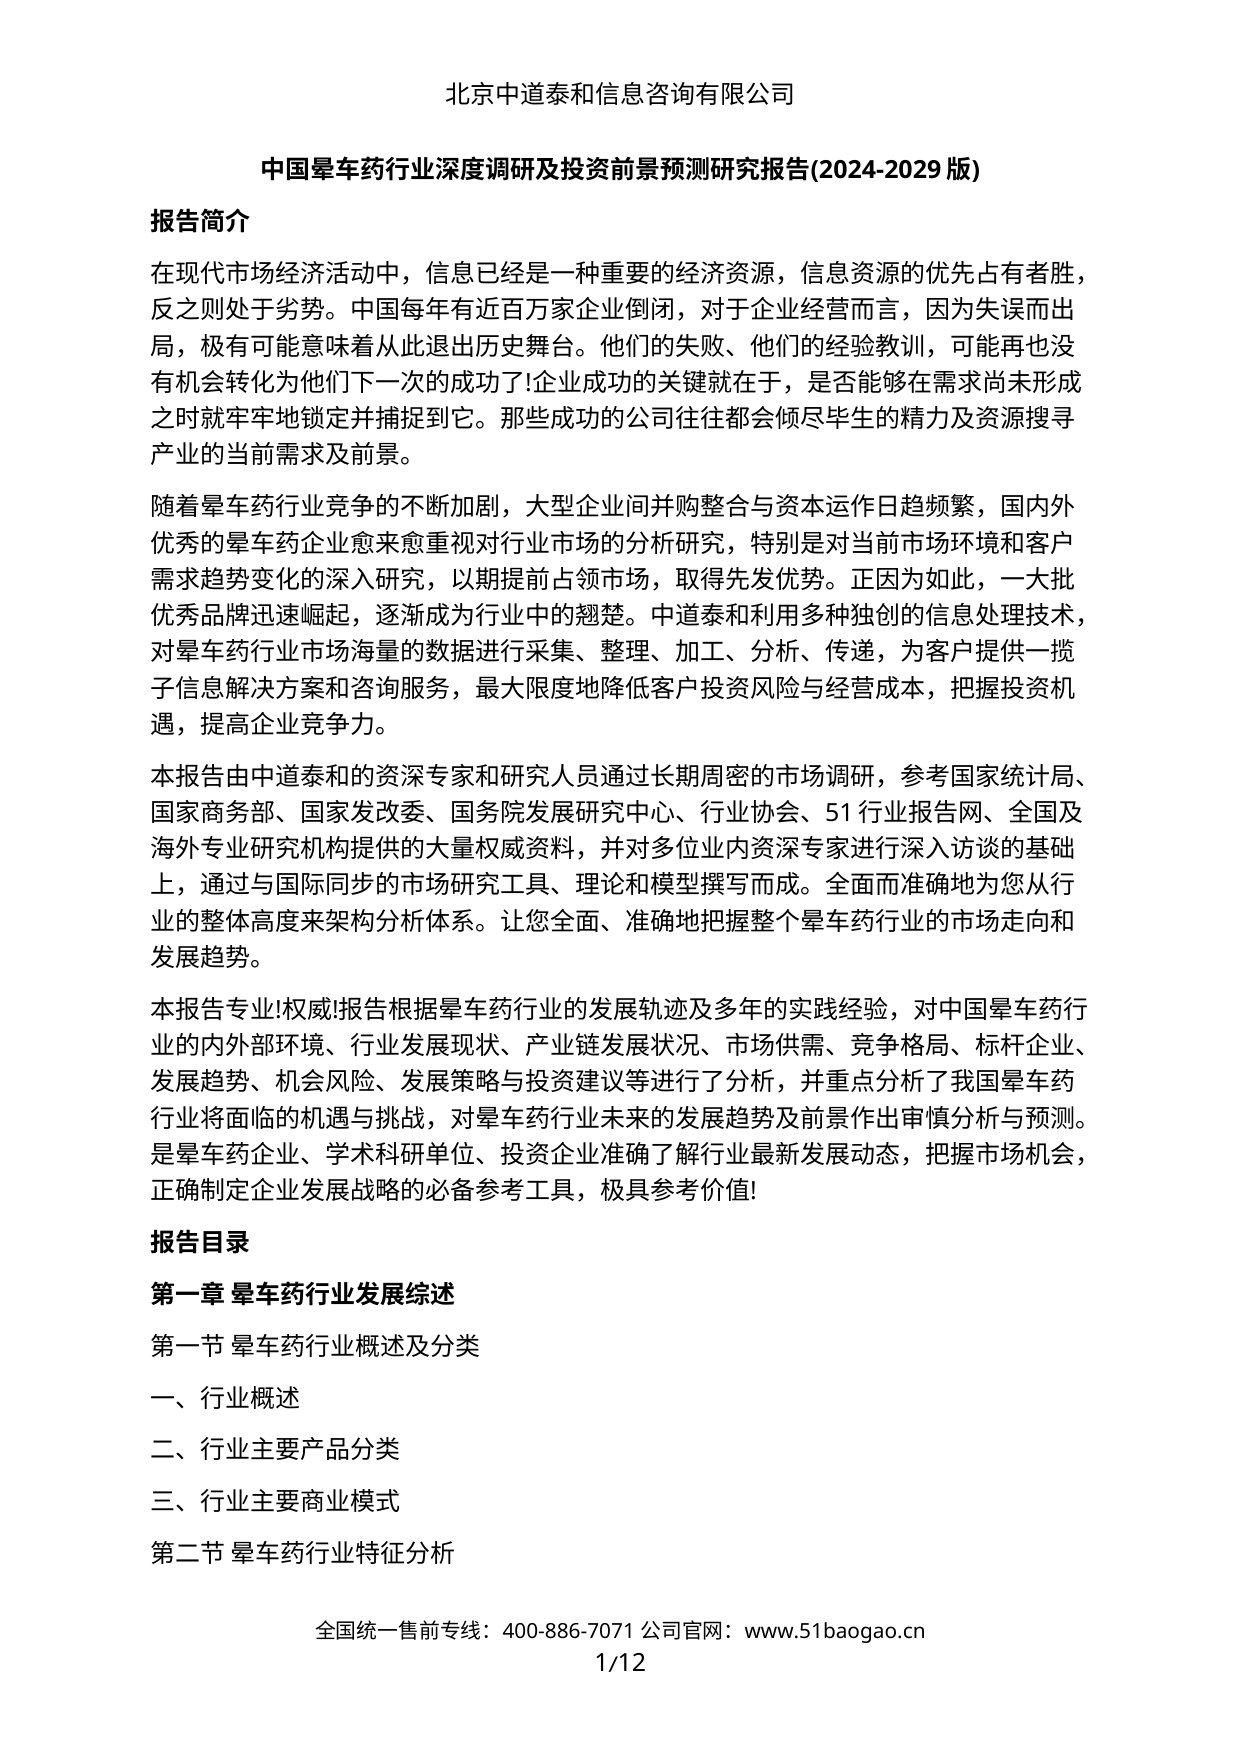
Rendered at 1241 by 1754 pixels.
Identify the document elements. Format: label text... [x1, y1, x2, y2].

text 一、行业概述 [150, 1378, 1090, 1414]
text 三、行业主要商业模式 [150, 1482, 1090, 1518]
text 第一节 晕车药行业概述及分类 [150, 1326, 1090, 1362]
text 本报告由中道泰和的资深专家和研究人员通过长期周密的市场调研，参考国家统计局、国家商务部、国家发改委、国务院发展研究中心、行业协会、51行业报告网、全国及海外专业研究机构提供的大量权威资料，并对多位业内资深专家进行深入访谈的基础上，通过与国际同步的市场研究工具、理论和模型撰写而成。全面而准确地为您从行业的整体高度来架构分析体系。让您全面、准确地把握整个晕车药行业的市场走向和发展趋势。 [150, 756, 1090, 974]
text 第一章 晕车药行业发展综述 [150, 1274, 1090, 1311]
text 报告简介 [150, 202, 1090, 238]
text 二、行业主要产品分类 [150, 1430, 1090, 1466]
text 在现代市场经济活动中，信息已经是一种重要的经济资源，信息资源的优先占有者胜，反之则处于劣势。中国每年有近百万家企业倒闭，对于企业经营而言，因为失误而出局，极有可能意味着从此退出历史舞台。他们的失败、他们的经验教训，可能再也没有机会转化为他们下一次的成功了!企业成功的关键就在于，是否能够在需求尚未形成之时就牢牢地锁定并捕捉到它。那些成功的公司往往都会倾尽毕生的精力及资源搜寻产业的当前需求及前景。 [150, 254, 1090, 471]
text 报告目录 [150, 1222, 1090, 1259]
text 中国晕车药行业深度调研及投资前景预测研究报告(2024-2029版) [150, 150, 1090, 186]
text 本报告专业!权威!报告根据晕车药行业的发展轨迹及多年的实践经验，对中国晕车药行业的内外部环境、行业发展现状、产业链发展状况、市场供需、竞争格局、标杆企业、发展趋势、机会风险、发展策略与投资建议等进行了分析，并重点分析了我国晕车药行业将面临的机遇与挑战，对晕车药行业未来的发展趋势及前景作出审慎分析与预测。是晕车药企业、学术科研单位、投资企业准确了解行业最新发展动态，把握市场机会，正确制定企业发展战略的必备参考工具，极具参考价值! [150, 989, 1090, 1207]
text 第二节 晕车药行业特征分析 [150, 1534, 1090, 1570]
text 随着晕车药行业竞争的不断加剧，大型企业间并购整合与资本运作日趋频繁，国内外优秀的晕车药企业愈来愈重视对行业市场的分析研究，特别是对当前市场环境和客户需求趋势变化的深入研究，以期提前占领市场，取得先发优势。正因为如此，一大批优秀品牌迅速崛起，逐渐成为行业中的翘楚。中道泰和利用多种独创的信息处理技术，对晕车药行业市场海量的数据进行采集、整理、加工、分析、传递，为客户提供一揽子信息解决方案和咨询服务，最大限度地降低客户投资风险与经营成本，把握投资机遇，提高企业竞争力。 [150, 487, 1090, 741]
